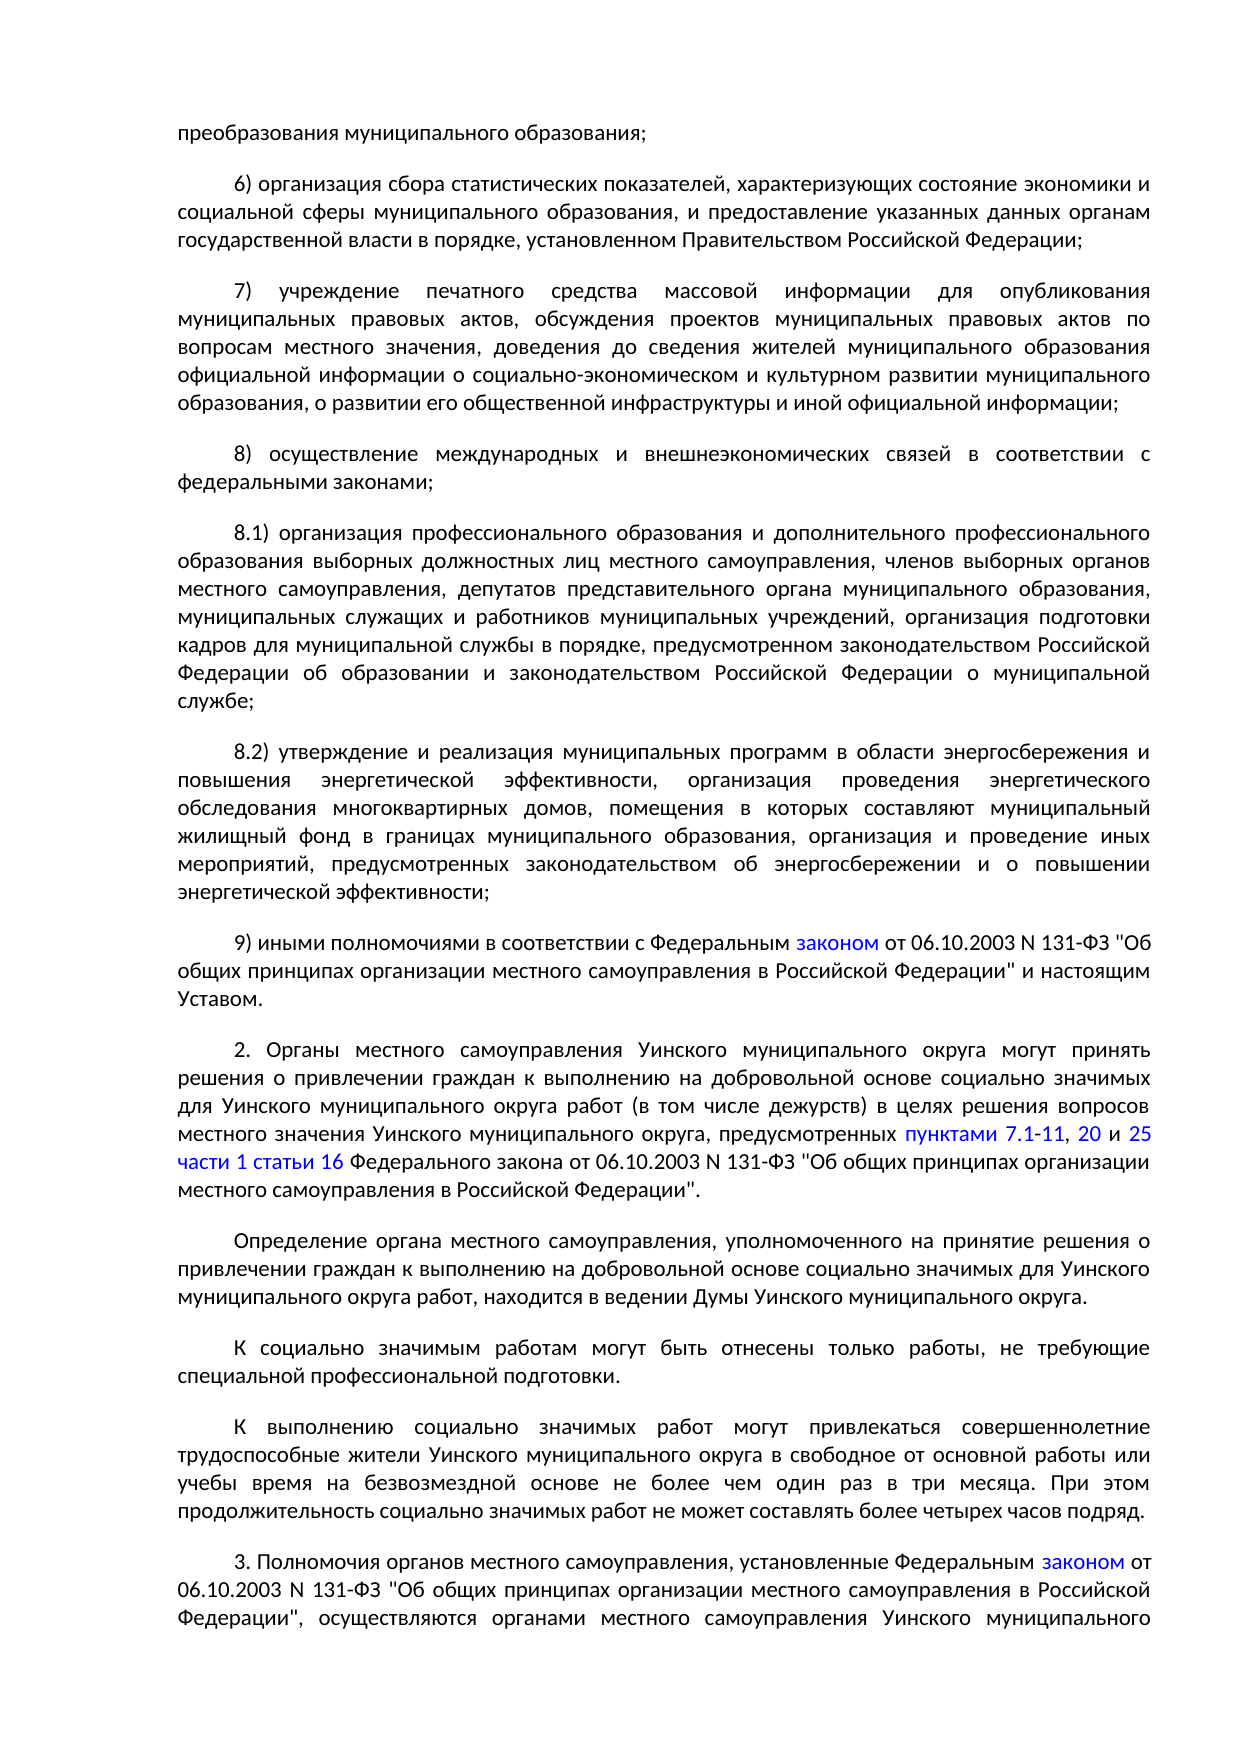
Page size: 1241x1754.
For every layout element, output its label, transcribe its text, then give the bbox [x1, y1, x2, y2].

text К социально значимым работам могут быть отнесены только работы, не требующие специальной профессиональной подготовки. [177, 1333, 1152, 1389]
text 8.1) организация профессионального образования и дополнительного профессионального образования выборных должностных лиц местного самоуправления, членов выборных органов местного самоуправления, депутатов представительного органа муниципального образования, муниципальных служащих и работников муниципальных учреждений, организация подготовки кадров для муниципальной службы в порядке, предусмотренном законодательством Российской Федерации об образовании и законодательством Российской Федерации о муниципальной службе; [177, 518, 1152, 714]
text 6) организация сбора статистических показателей, характеризующих состояние экономики и социальной сферы муниципального образования, и предоставление указанных данных органам государственной власти в порядке, установленном Правительством Российской Федерации; [177, 169, 1152, 253]
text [177, 118, 1152, 146]
text Определение органа местного самоуправления, уполномоченного на принятие решения о привлечении граждан к выполнению на добровольной основе социально значимых для Уинского муниципального округа работ, находится в ведении Думы Уинского муниципального округа. [177, 1226, 1152, 1310]
text 7) учреждение печатного средства массовой информации для опубликования муниципальных правовых актов, обсуждения проектов муниципальных правовых актов по вопросам местного значения, доведения до сведения жителей муниципального образования официальной информации о социально-экономическом и культурном развитии муниципального образования, о развитии его общественной инфраструктуры и иной официальной информации; [177, 276, 1152, 416]
text 8.2) утверждение и реализация муниципальных программ в области энергосбережения и повышения энергетической эффективности, организация проведения энергетического обследования многоквартирных домов, помещения в которых составляют муниципальный жилищный фонд в границах муниципального образования, организация и проведение иных мероприятий, предусмотренных законодательством об энергосбережении и о повышении энергетической эффективности; [177, 737, 1152, 905]
text 2. Органы местного самоуправления Уинского муниципального округа могут принять решения о привлечении граждан к выполнению на добровольной основе социально значимых для Уинского муниципального округа работ (в том числе дежурств) в целях решения вопросов местного значения Уинского муниципального округа, предусмотренных пунктами 7.1-11, 20 и 25 части 1 статьи 16 Федерального закона от 06.10.2003 N 131-ФЗ "Об общих принципах организации местного самоуправления в Российской Федерации". [177, 1035, 1152, 1203]
text К выполнению социально значимых работ могут привлекаться совершеннолетние трудоспособные жители Уинского муниципального округа в свободное от основной работы или учебы время на безвозмездной основе не более чем один раз в три месяца. При этом продолжительность социально значимых работ не может составлять более четырех часов подряд. [177, 1412, 1152, 1524]
text 9) иными полномочиями в соответствии с Федеральным законом от 06.10.2003 N 131-ФЗ "Об общих принципах организации местного самоуправления в Российской Федерации" и настоящим Уставом. [177, 928, 1152, 1012]
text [177, 1547, 1152, 1631]
text 8) осуществление международных и внешнеэкономических связей в соответствии с федеральными законами; [177, 439, 1152, 495]
